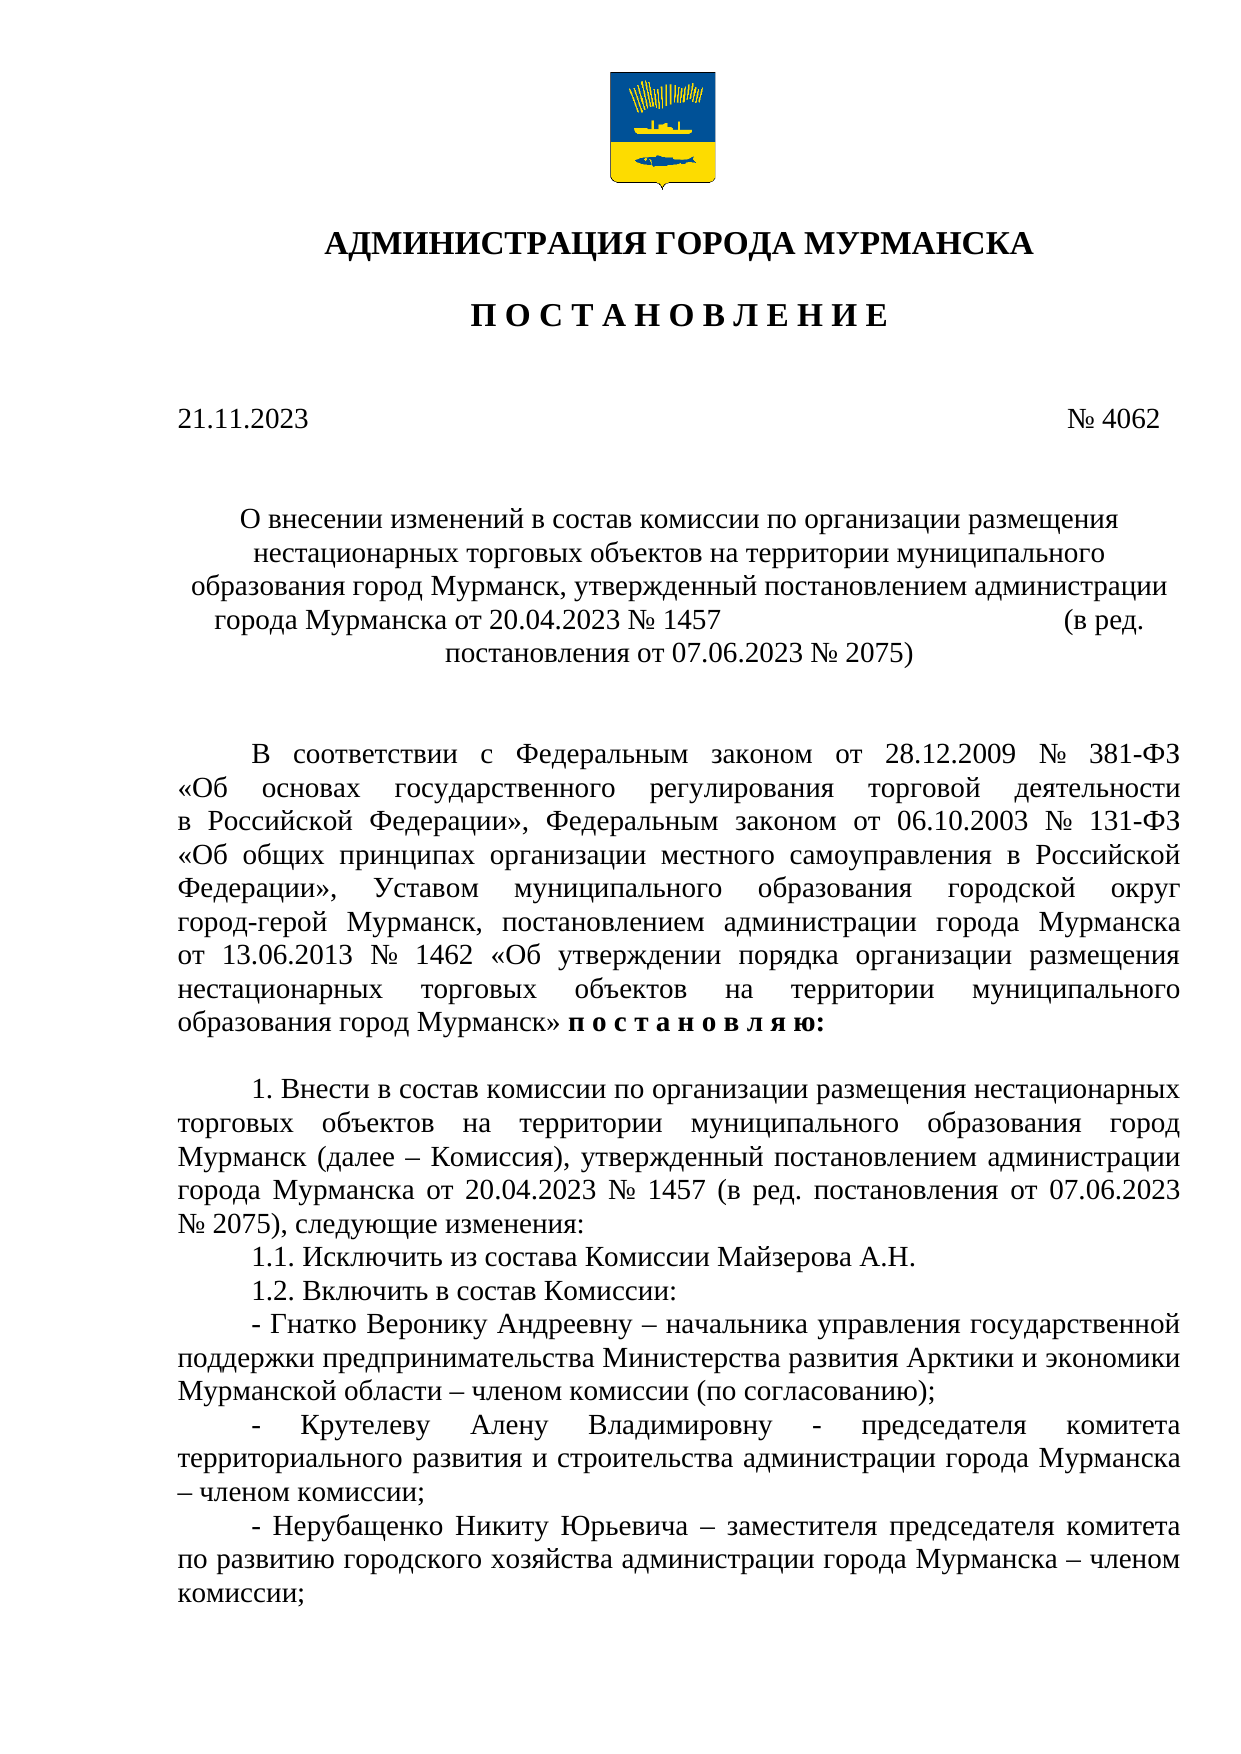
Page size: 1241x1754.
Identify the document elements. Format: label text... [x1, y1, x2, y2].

picture [610, 72, 716, 190]
text П О С Т А Н О В Л Е Н И Е [177, 295, 1181, 334]
text 1. Внести в состав комиссии по организации размещения нестационарных торговых объектов на территории муниципального образования город Мурманск (далее – Комиссия), утвержденный постановлением администрации города Мурманска от 20.04.2023 № 1457 (в ред. постановления от 07.06.2023 № 2075), следующие изменения: [177, 1072, 1181, 1239]
text 1.1. Исключить из состава Комиссии Майзерова А.Н. [177, 1239, 1181, 1273]
text АДМИНИСТРАЦИЯ ГОРОДА МУРМАНСКА [177, 223, 1181, 262]
text - Нерубащенко Никиту Юрьевича – заместителя председателя комитета по развитию городского хозяйства администрации города Мурманска – членом комиссии; [177, 1508, 1181, 1608]
text 21.11.2023 № 4062 [177, 401, 1181, 434]
text - Гнатко Веронику Андреевну – начальника управления государственной поддержки предпринимательства Министерства развития Арктики и экономики Мурманской области – членом комиссии (по согласованию); [177, 1306, 1181, 1407]
text 1.2. Включить в состав Комиссии: [177, 1273, 1181, 1306]
text В соответствии с Федеральным законом от 28.12.2009 № 381-ФЗ «Об основах государственного регулирования торговой деятельности в Российской Федерации», Федеральным законом от 06.10.2003 № 131-ФЗ «Об общих принципах организации местного самоуправления в Российской Федерации», Уставом муниципального образования городской округ город-герой Мурманск, постановлением администрации города Мурманска от 13.06.2013 № 1462 «Об утверждении порядка организации размещения нестационарных торговых объектов на территории муниципального образования город Мурманск» п о с т а н о в л я ю: [177, 736, 1181, 1038]
text - Крутелеву Алену Владимировну - председателя комитета территориального развития и строительства администрации города Мурманска – членом комиссии; [177, 1407, 1181, 1508]
